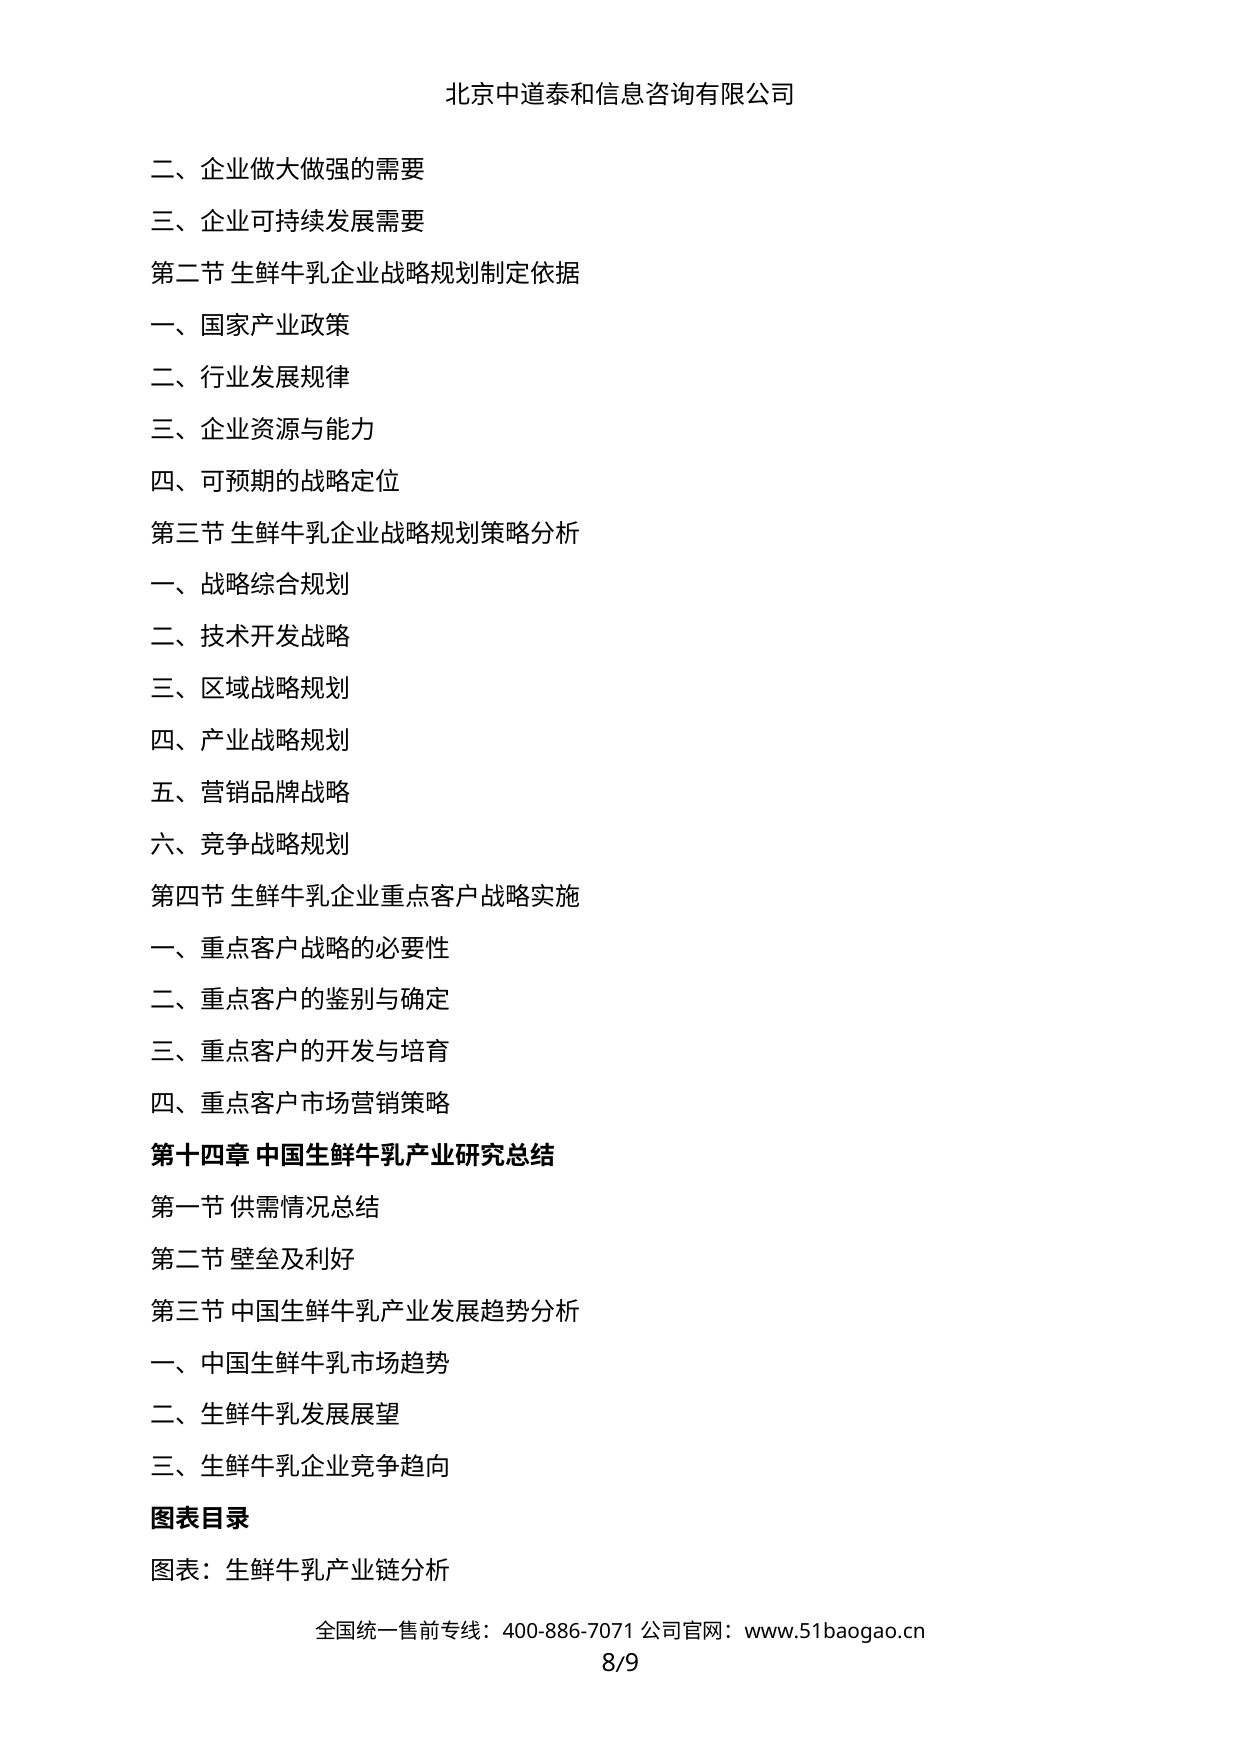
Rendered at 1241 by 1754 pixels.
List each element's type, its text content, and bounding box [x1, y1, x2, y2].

text 一、中国生鲜牛乳市场趋势 [150, 1343, 1090, 1379]
text 第一节 供需情况总结 [150, 1187, 1090, 1224]
text 第三节 生鲜牛乳企业战略规划策略分析 [150, 513, 1090, 549]
text 一、战略综合规划 [150, 565, 1090, 601]
text 四、产业战略规划 [150, 721, 1090, 757]
text 第四节 生鲜牛乳企业重点客户战略实施 [150, 876, 1090, 912]
text 图表目录 [150, 1499, 1090, 1535]
text 四、重点客户市场营销策略 [150, 1084, 1090, 1120]
text 六、竞争战略规划 [150, 824, 1090, 861]
text 第二节 生鲜牛乳企业战略规划制定依据 [150, 254, 1090, 290]
text 二、生鲜牛乳发展展望 [150, 1395, 1090, 1431]
text 五、营销品牌战略 [150, 772, 1090, 809]
text 三、生鲜牛乳企业竞争趋向 [150, 1447, 1090, 1483]
text 一、国家产业政策 [150, 306, 1090, 342]
text 三、企业资源与能力 [150, 409, 1090, 446]
text 一、重点客户战略的必要性 [150, 928, 1090, 964]
text 三、企业可持续发展需要 [150, 202, 1090, 238]
text 二、重点客户的鉴别与确定 [150, 980, 1090, 1016]
text 第三节 中国生鲜牛乳产业发展趋势分析 [150, 1291, 1090, 1327]
text 第二节 壁垒及利好 [150, 1239, 1090, 1276]
text 三、区域战略规划 [150, 669, 1090, 705]
text 二、技术开发战略 [150, 617, 1090, 653]
text 图表：生鲜牛乳产业链分析 [150, 1551, 1090, 1587]
text 二、企业做大做强的需要 [150, 150, 1090, 186]
text 四、可预期的战略定位 [150, 461, 1090, 497]
text 第十四章 中国生鲜牛乳产业研究总结 [150, 1136, 1090, 1172]
text 二、行业发展规律 [150, 357, 1090, 394]
text 三、重点客户的开发与培育 [150, 1032, 1090, 1068]
